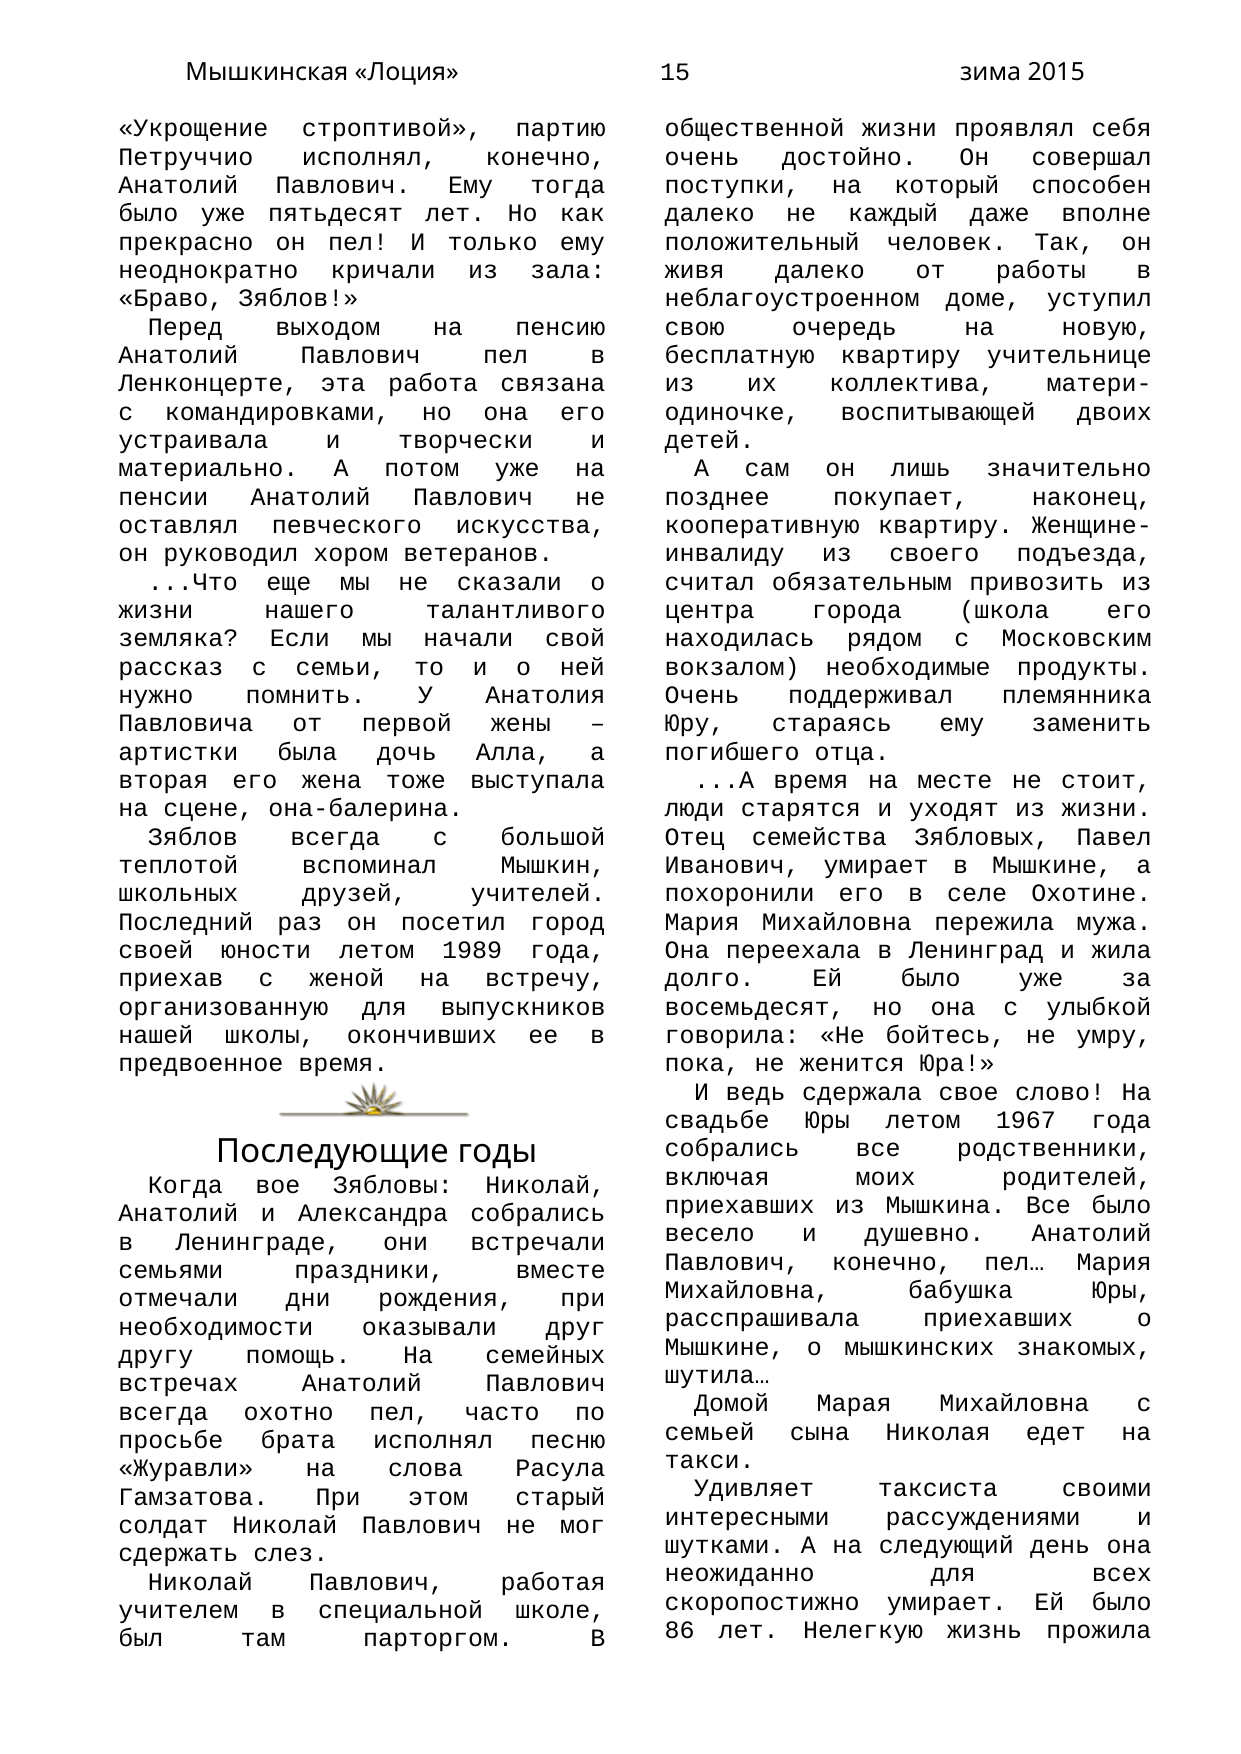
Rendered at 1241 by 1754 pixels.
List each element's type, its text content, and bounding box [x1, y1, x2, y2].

text И ведь сдержала свое слово! На свадьбе Юры летом 1967 года собрались все родственники, включая моих родителей, приехавших из Мышкина. Все было весело и душевно. Анатолий Павлович, конечно, пел… Мария Михайловна, бабушка Юры, расспрашивала приехавших о Мышкине, о мышкинских знакомых, шутила… [664, 1079, 1152, 1391]
text Домой Марая Михайловна с семьей сына Николая едет на такси. [664, 1391, 1152, 1476]
text Николай Павлович, работая учителем в специальной школе, был там парторгом. В общественной жизни проявлял себя очень достойно. Он совершал поступки, на который способен далеко не каждый даже вполне положительный человек. Так, он живя далеко от работы в неблагоустроенном доме, уступил свою очередь на новую, бесплатную квартиру учительнице из их коллектива, матери-одиночке, воспитывающей двоих детей. [664, 116, 1152, 456]
text Перед выходом на пенсию Анатолий Павлович пел в Ленконцерте, эта работа связана с командировками, но она его устраивала и творчески и материально. А потом уже на пенсии Анатолий Павлович не оставлял певческого искусства, он руководил хором ветеранов. [118, 314, 605, 569]
text Последующие годы [118, 1127, 605, 1173]
text ...Что еще мы не сказали о жизни нашего талантливого земляка? Если мы начали свой рассказ с семьи, то и о ней нужно помнить. У Анатолия Павловича от первой жены –артистки была дочь Алла, а вторая его жена тоже выступала на сцене, она-балерина. [118, 569, 605, 824]
text Когда вое Зябловы: Николай, Анатолий и Александра собрались в Ленинграде, они встречали семьями праздники, вместе отмечали дни рождения, при необходимости оказывали друг другу помощь. На семейных встречах Анатолий Павлович всегда охотно пел, часто по просьбе брата исполнял песню «Журавли» на слова Расула Гамзатова. При этом старый солдат Николай Павлович не мог сдержать слез. [118, 1173, 605, 1569]
text ...А время на месте не стоит, люди старятся и уходят из жизни. Отец семейства Зябловых, Павел Иванович, умирает в Мышкине, а похоронили его в селе Охотине. Мария Михайловна пережила мужа. Она переехала в Ленинград и жила долго. Ей было уже за восемьдесят, но она с улыбкой говорила: «Не бойтесь, не умру, пока, не женится Юра!» [664, 767, 1152, 1079]
picture [269, 1079, 484, 1128]
text Зяблов всегда с большой теплотой вспоминал Мышкин, школьных друзей, учителей. Последний раз он посетил город своей юности летом 1989 года, приехав с женой на встречу, организованную для выпускников нашей школы, окончивших ее в предвоенное время. [118, 824, 605, 1079]
text А сам он лишь значительно позднее покупает, наконец, кооперативную квартиру. Женщине- инвалиду из своего подъезда, считал обязательным привозить из центра города (школа его находилась рядом с Московским вокзалом) необходимые продукты. Очень поддерживал племянника Юру, стараясь ему заменить погибшего отца. [664, 456, 1152, 767]
text Николай Павлович, работая учителем в специальной школе, был там парторгом. В общественной жизни проявлял себя очень достойно. Он совершал поступки, на который способен далеко не каждый даже вполне положительный человек. Так, он живя далеко от работы в неблагоустроенном доме, уступил свою очередь на новую, бесплатную квартиру учительнице из их коллектива, матери-одиночке, воспитывающей двоих детей. [118, 1569, 605, 1654]
